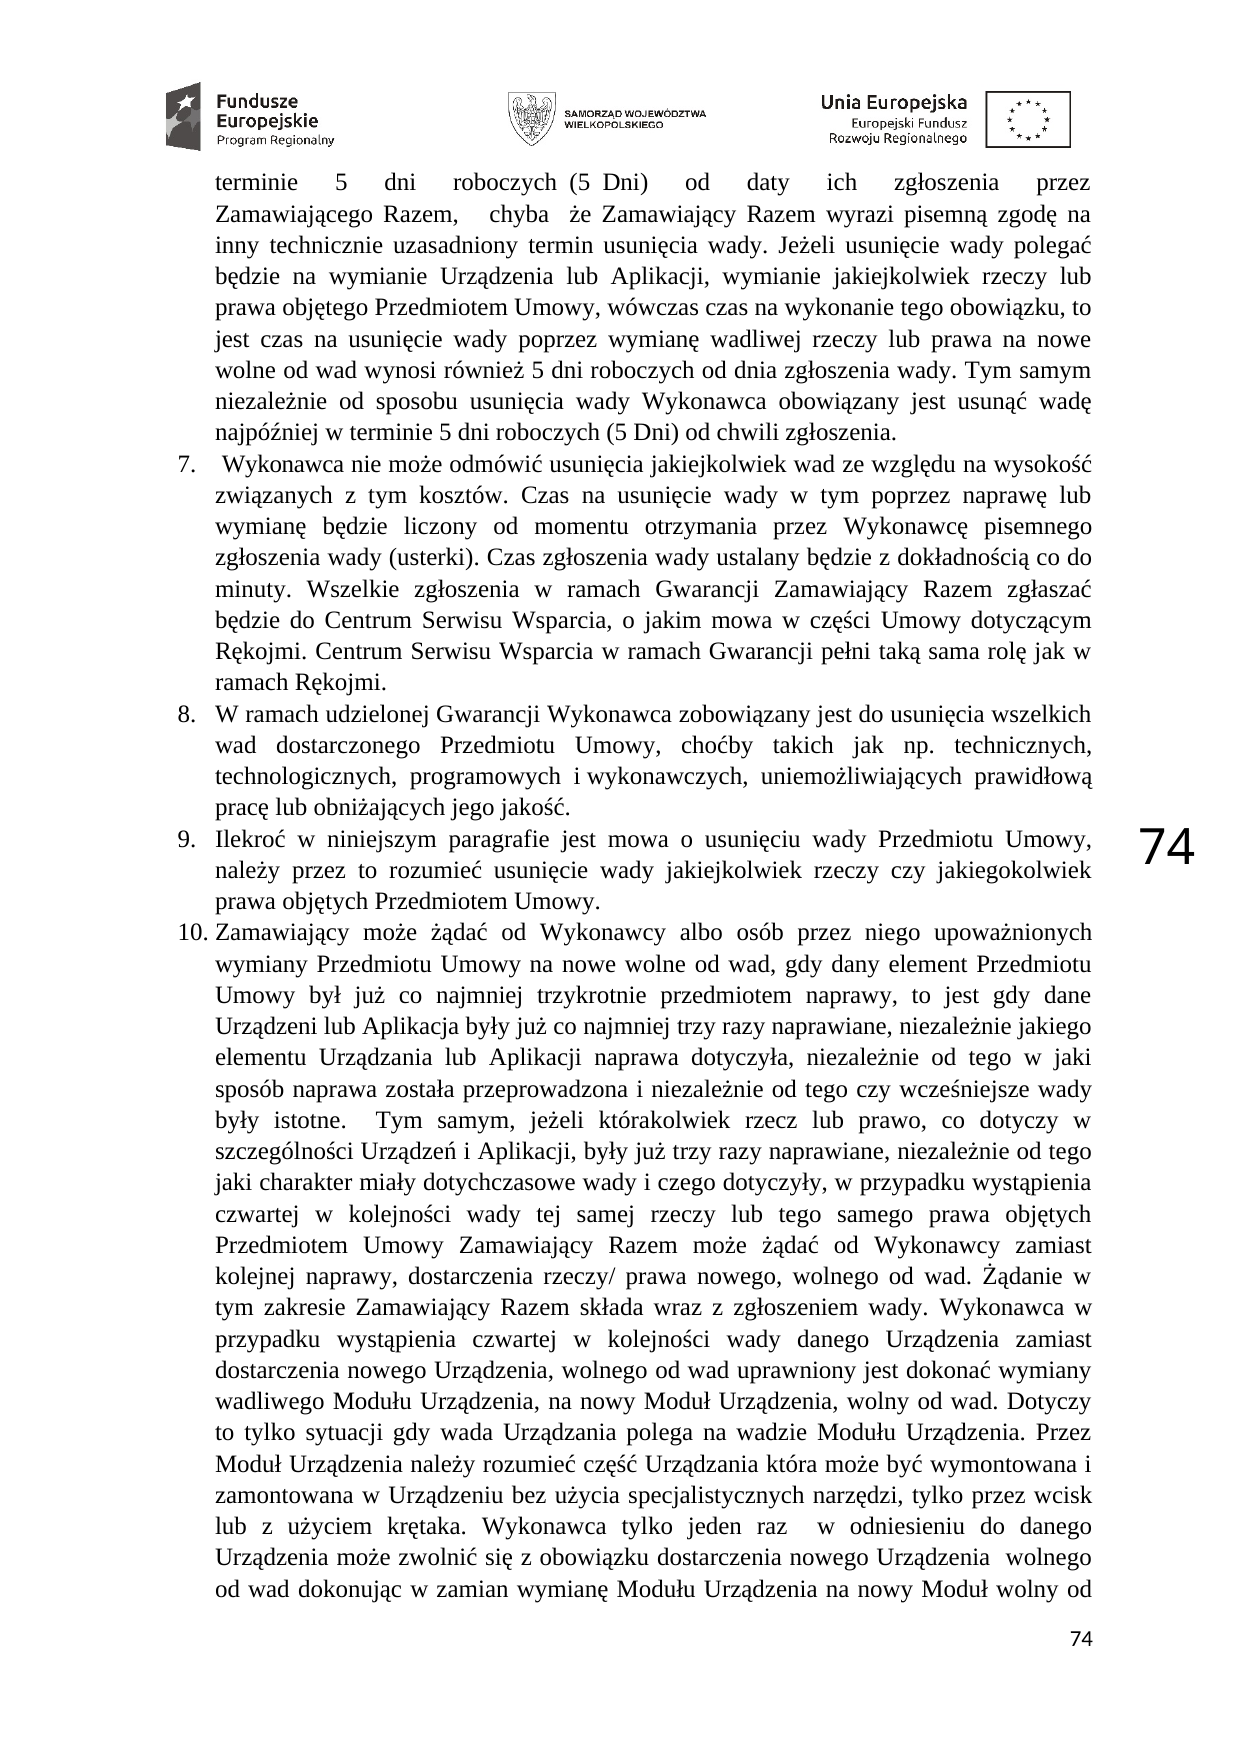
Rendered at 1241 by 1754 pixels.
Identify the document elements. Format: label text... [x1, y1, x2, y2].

list Wykonawca nie może odmówić usunięcia jakiejkolwiek wad ze względu na wysokość związanych z tym kosztów. Czas na usunięcie wady w tym poprzez naprawę lub wymianę będzie liczony od momentu otrzymania przez Wykonawcę pisemnego zgłoszenia wady (usterki). Czas zgłoszenia wady ustalany będzie z dokładnością co do minuty. Wszelkie zgłoszenia w ramach Gwarancji Zamawiający Razem zgłaszać będzie do Centrum Serwisu Wsparcia, o jakim mowa w części Umowy dotyczącym Rękojmi. Centrum Serwisu Wsparcia w ramach Gwarancji pełni taką sama rolę jak w ramach Rękojmi. [177, 446, 1093, 696]
list W ramach udzielonej Gwarancji Wykonawca zobowiązany jest do usunięcia wszelkich wad dostarczonego Przedmiotu Umowy, choćby takich jak np. technicznych, technologicznych, programowych i wykonawczych, uniemożliwiających prawidłową pracę lub obniżających jego jakość. [177, 696, 1093, 821]
list Ilekroć w niniejszym paragrafie jest mowa o usunięciu wady Przedmiotu Umowy, należy przez to rozumieć usunięcie wady jakiejkolwiek rzeczy czy jakiegokolwiek prawa objętych Przedmiotem Umowy. [177, 821, 1093, 915]
picture [147, 73, 1089, 165]
